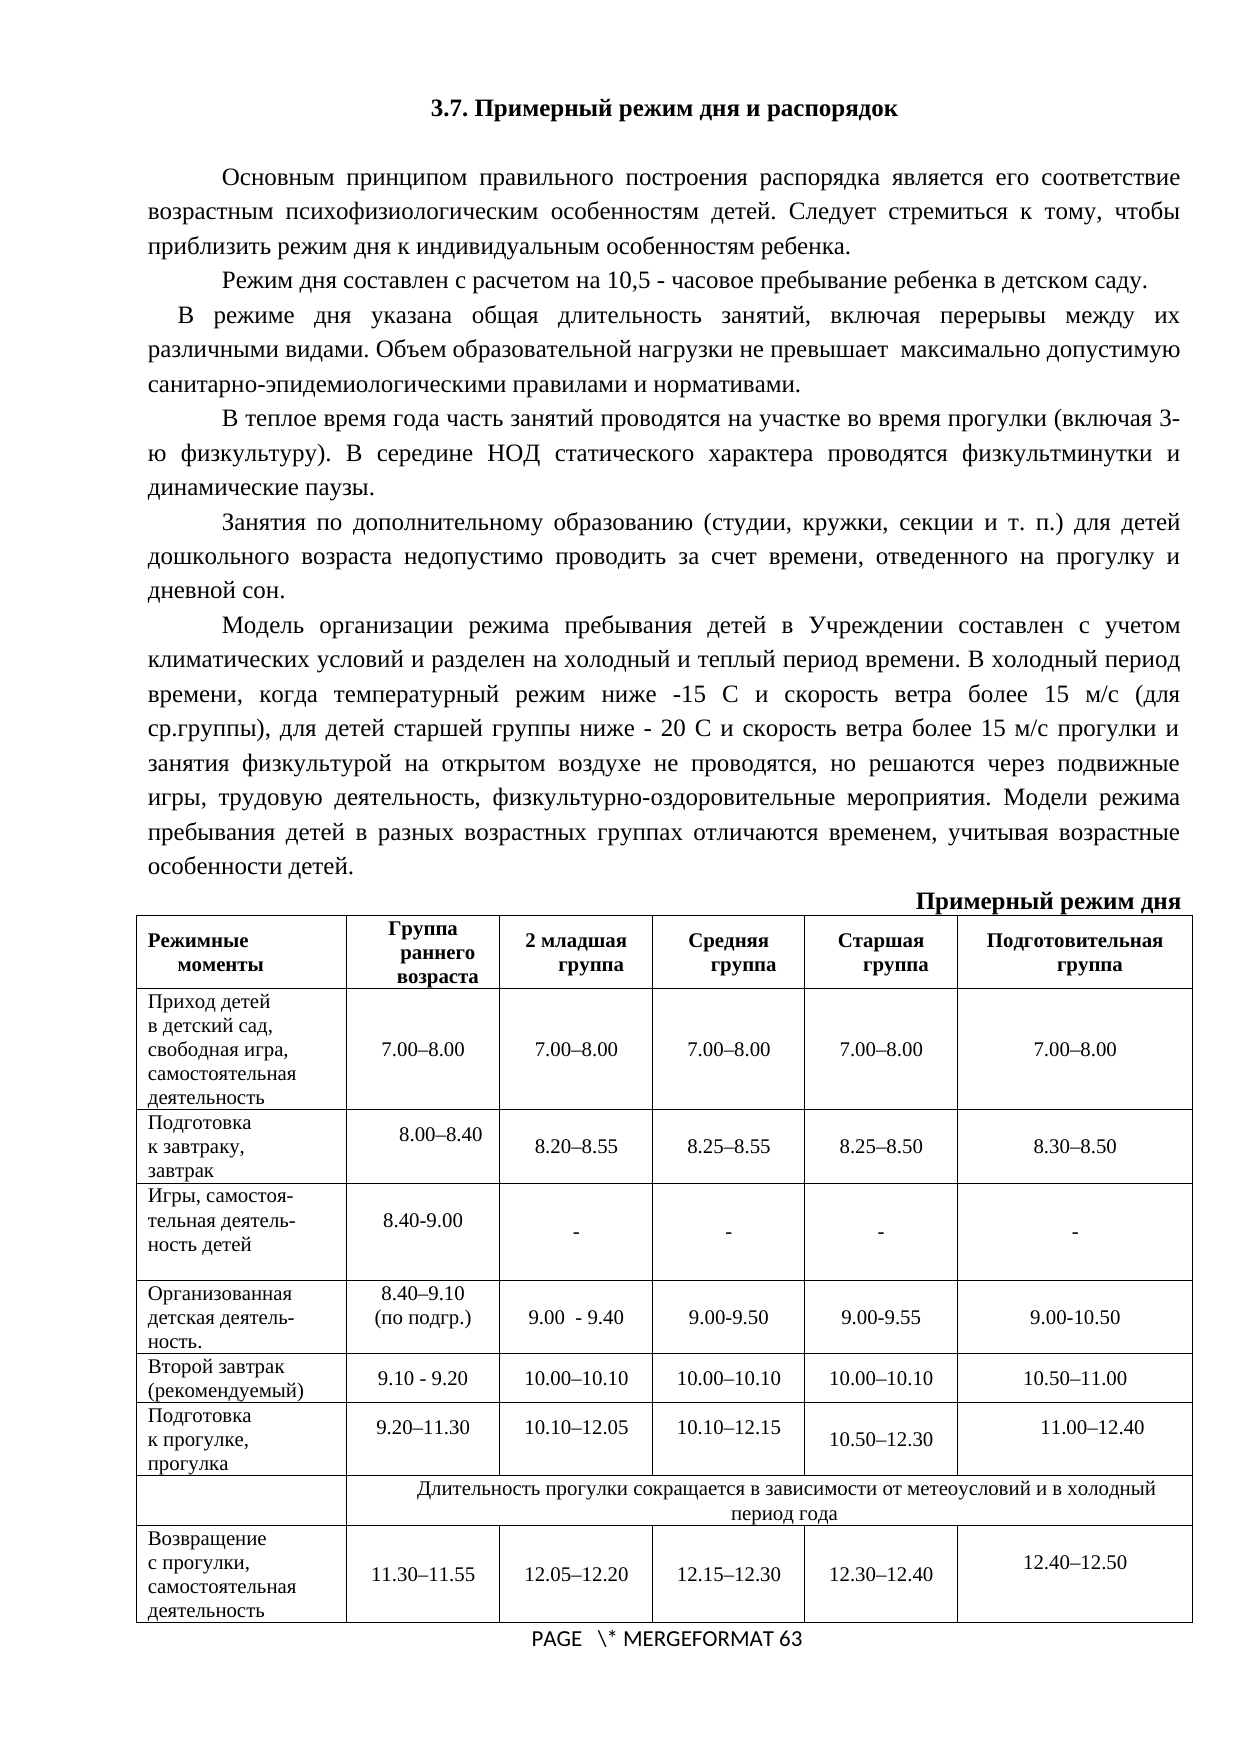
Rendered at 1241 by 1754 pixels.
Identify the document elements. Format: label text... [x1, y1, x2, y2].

table_cell Приход детей в детский сад, свободная игра, самостоятельная деятельность [137, 989, 346, 1109]
table_header Средняя группа [653, 916, 804, 988]
table_header Подготовительная группа [958, 916, 1192, 988]
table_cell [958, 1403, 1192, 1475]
table_cell 9.10 - 9.20 [347, 1354, 499, 1402]
table_header Группа раннего возраста [347, 916, 499, 988]
table_cell 8.20–8.55 [500, 1110, 652, 1182]
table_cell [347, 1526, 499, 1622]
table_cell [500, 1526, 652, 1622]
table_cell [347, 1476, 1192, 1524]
table_cell 10.00–10.10 [805, 1354, 957, 1402]
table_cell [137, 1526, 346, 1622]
table_cell 10.50–12.30 [805, 1403, 957, 1475]
table_cell - [653, 1184, 804, 1280]
table_cell - [805, 1184, 957, 1280]
table_cell 9.00 - 9.40 [500, 1281, 652, 1353]
table_cell Организованная детская деятель- ность. [137, 1281, 346, 1353]
table_cell Игры, самостоя- тельная деятель- ность детей [137, 1184, 346, 1280]
table_cell 9.00-10.50 [958, 1281, 1192, 1353]
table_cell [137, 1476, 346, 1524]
text В теплое время года часть занятий проводятся на участке во время прогулки (включая 3-ю физкультуру). В середине НОД статического характера проводятся физкультминутки и динамические паузы. [148, 403, 1181, 501]
table_cell - [958, 1184, 1192, 1280]
text Основным принципом правильного построения распорядка является его соответствие возрастным психофизиологическим особенностям детей. Следует стремиться к тому, чтобы приблизить режим дня к индивидуальным особенностям ребенка. [148, 162, 1181, 259]
table_cell 7.00–8.00 [500, 989, 652, 1109]
table_cell - [500, 1184, 652, 1280]
table_cell 7.00–8.00 [653, 989, 804, 1109]
table_header 2 младшая группа [500, 916, 652, 988]
table_cell 7.00–8.00 [805, 989, 957, 1109]
text Режим дня составлен с расчетом на 10,5 - часовое пребывание ребенка в детском саду. [148, 265, 1181, 294]
table_cell 8.30–8.50 [958, 1110, 1192, 1182]
text Примерный режим дня [148, 886, 1181, 914]
table_cell 9.20–11.30 [347, 1403, 499, 1475]
table_cell 10.10–12.15 [653, 1403, 804, 1475]
table_cell 7.00–8.00 [347, 989, 499, 1109]
table_cell 8.40–9.10 (по подгр.) [347, 1281, 499, 1353]
table_cell 10.00–10.10 [653, 1354, 804, 1402]
table_cell 9.00-9.55 [805, 1281, 957, 1353]
table_header Старшая группа [805, 916, 957, 988]
text Модель организации режима пребывания детей в Учреждении составлен с учетом климатических условий и разделен на холодный и теплый период времени. В холодный период времени, когда температурный режим ниже -15 С и скорость ветра более 15 м/с (для ср.группы), для детей старшей группы ниже - 20 С и скорость ветра более 15 м/с прогулки и занятия физкультурой на открытом воздухе не проводятся, но решаются через подвижные игры, трудовую деятельность, физкультурно-оздоровительные мероприятия. Модели режима пребывания детей в разных возрастных группах отличаются временем, учитывая возрастные особенности детей. [148, 610, 1181, 880]
table_cell 10.50–11.00 [958, 1354, 1192, 1402]
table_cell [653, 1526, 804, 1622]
table_cell Подготовка к прогулке, прогулка [137, 1403, 346, 1475]
table_cell 10.00–10.10 [500, 1354, 652, 1402]
table_cell 7.00–8.00 [958, 989, 1192, 1109]
table_cell 8.40-9.00 [347, 1184, 499, 1280]
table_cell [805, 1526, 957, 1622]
table_cell Второй завтрак (рекомендуемый) [137, 1354, 346, 1402]
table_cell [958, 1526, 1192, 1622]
table_cell 10.10–12.05 [500, 1403, 652, 1475]
text Занятия по дополнительному образованию (студии, кружки, секции и т. п.) для детей дошкольного возраста недопустимо проводить за счет времени, отведенного на прогулку и дневной сон. [148, 507, 1181, 604]
table_cell Подготовка к завтраку, завтрак [137, 1110, 346, 1182]
text В режиме дня указана общая длительность занятий, включая перерывы между их различными видами. Объем образовательной нагрузки не превышает максимально допустимую санитарно-эпидемиологическими правилами и нормативами. [148, 300, 1181, 397]
table_cell 8.00–8.40 [347, 1110, 499, 1182]
table_cell 8.25–8.50 [805, 1110, 957, 1182]
table_cell 9.00-9.50 [653, 1281, 804, 1353]
table_header Режимные моменты [137, 916, 346, 988]
table_cell 8.25–8.55 [653, 1110, 804, 1182]
text 3.7. Примерный режим дня и распорядок [148, 93, 1181, 122]
